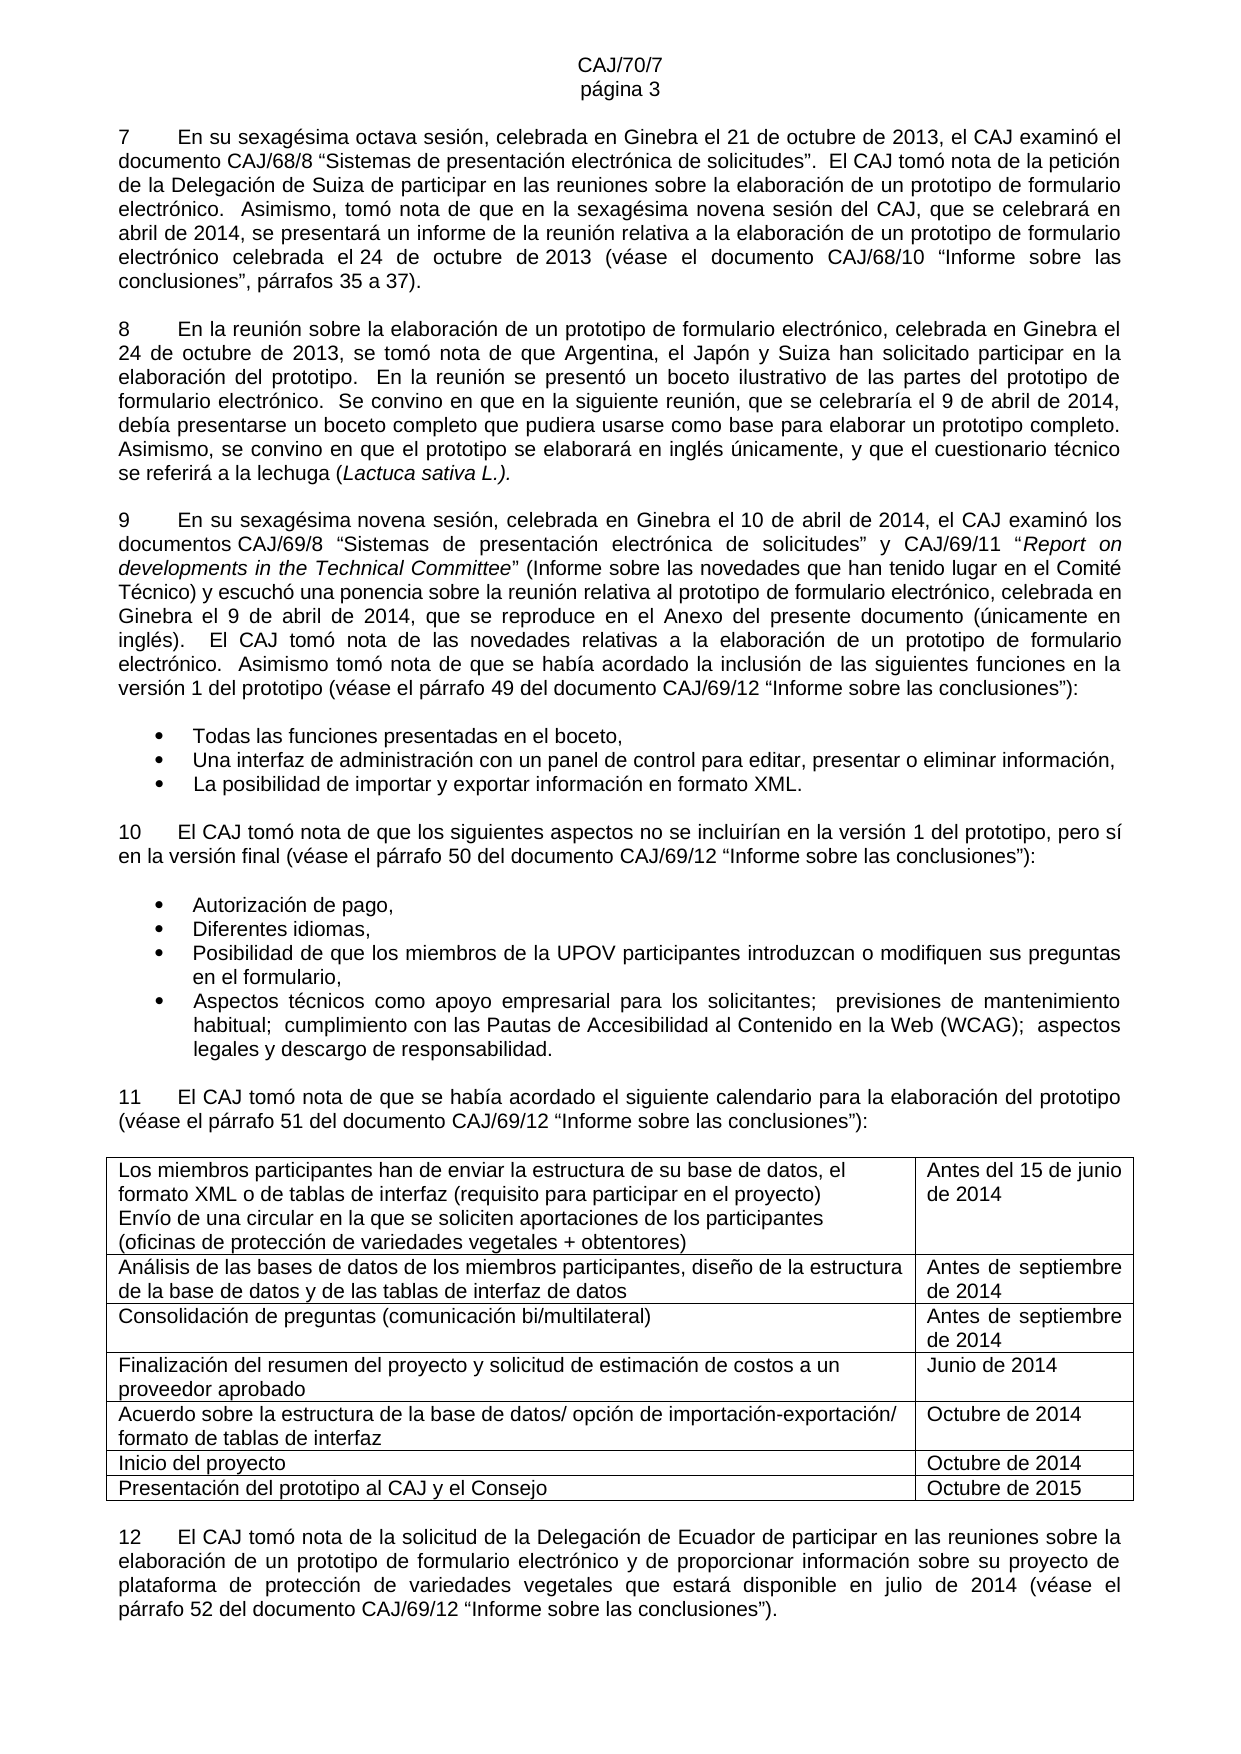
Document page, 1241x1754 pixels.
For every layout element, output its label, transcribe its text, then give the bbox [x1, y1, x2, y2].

table_cell Consolidación de preguntas (comunicación bi/multilateral) [107, 1304, 915, 1352]
list La posibilidad de importar y exportar información en formato XML. [156, 772, 1122, 796]
table_cell Antes de septiembre de 2014 [916, 1304, 1133, 1352]
table_cell Junio de 2014 [916, 1353, 1133, 1401]
table_header Los miembros participantes han de enviar la estructura de su base de datos, el formato XML o de tablas de interfaz (requisito para participar en el proyecto) Envío de una circular en la que se soliciten aportaciones de los participantes (oficinas de protección de variedades vegetales + obtentores) [107, 1158, 915, 1254]
table_cell Antes de septiembre de 2014 [916, 1255, 1133, 1303]
table_cell Acuerdo sobre la estructura de la base de datos/ opción de importación-exportación/ formato de tablas de interfaz [107, 1402, 915, 1450]
table_cell Octubre de 2014 [916, 1451, 1133, 1475]
list Aspectos técnicos como apoyo empresarial para los solicitantes; previsiones de mantenimiento habitual; cumplimiento con las Pautas de Accesibilidad al Contenido en la Web (WCAG); aspectos legales y descargo de responsabilidad. [156, 989, 1122, 1061]
table_cell Presentación del prototipo al CAJ y el Consejo [107, 1476, 915, 1500]
list Posibilidad de que los miembros de la UPOV participantes introduzcan o modifiquen sus preguntas en el formulario, [155, 941, 1122, 989]
list Una interfaz de administración con un panel de control para editar, presentar o eliminar información, [155, 748, 1122, 772]
text En la reunión sobre la elaboración de un prototipo de formulario electrónico, celebrada en Ginebra el 24 de octubre de 2013, se tomó nota de que Argentina, el Japón y Suiza han solicitado participar en la elaboración del prototipo. En la reunión se presentó un boceto ilustrativo de las partes del prototipo de formulario electrónico. Se convino en que en la siguiente reunión, que se celebraría el 9 de abril de 2014, debía presentarse un boceto completo que pudiera usarse como base para elaborar un prototipo completo. Asimismo, se convino en que el prototipo se elaborará en inglés únicamente, y que el cuestionario técnico se referirá a la lechuga (Lactuca sativa L.). [118, 317, 1122, 484]
table_header Antes del 15 de junio de 2014 [916, 1158, 1133, 1254]
text El CAJ tomó nota de que los siguientes aspectos no se incluirían en la versión 1 del prototipo, pero sí en la versión final (véase el párrafo 50 del documento CAJ/69/12 “Informe sobre las conclusiones”): [118, 820, 1122, 868]
table_cell Octubre de 2015 [916, 1476, 1133, 1500]
text El CAJ tomó nota de la solicitud de la Delegación de Ecuador de participar en las reuniones sobre la elaboración de un prototipo de formulario electrónico y de proporcionar información sobre su proyecto de plataforma de protección de variedades vegetales que estará disponible en julio de 2014 (véase el párrafo 52 del documento CAJ/69/12 “Informe sobre las conclusiones”). [118, 1525, 1122, 1621]
table_cell Finalización del resumen del proyecto y solicitud de estimación de costos a un proveedor aprobado [107, 1353, 915, 1401]
text En su sexagésima octava sesión, celebrada en Ginebra el 21 de octubre de 2013, el CAJ examinó el documento CAJ/68/8 “Sistemas de presentación electrónica de solicitudes”. El CAJ tomó nota de la petición de la Delegación de Suiza de participar en las reuniones sobre la elaboración de un prototipo de formulario electrónico. Asimismo, tomó nota de que en la sexagésima novena sesión del CAJ, que se celebrará en abril de 2014, se presentará un informe de la reunión relativa a la elaboración de un prototipo de formulario electrónico celebrada el 24 de octubre de 2013 (véase el documento CAJ/68/10 “Informe sobre las conclusiones”, párrafos 35 a 37). [118, 125, 1122, 293]
table_cell Análisis de las bases de datos de los miembros participantes, diseño de la estructura de la base de datos y de las tablas de interfaz de datos [107, 1255, 915, 1303]
table_cell Inicio del proyecto [107, 1451, 915, 1475]
text El CAJ tomó nota de que se había acordado el siguiente calendario para la elaboración del prototipo (véase el párrafo 51 del documento CAJ/69/12 “Informe sobre las conclusiones”): [118, 1085, 1122, 1133]
list Diferentes idiomas, [155, 917, 1122, 941]
table_cell Octubre de 2014 [916, 1402, 1133, 1450]
list Autorización de pago, [155, 893, 1122, 917]
text En su sexagésima novena sesión, celebrada en Ginebra el 10 de abril de 2014, el CAJ examinó los documentos CAJ/69/8 “Sistemas de presentación electrónica de solicitudes” y CAJ/69/11 “Report on developments in the Technical Committee” (Informe sobre las novedades que han tenido lugar en el Comité Técnico) y escuchó una ponencia sobre la reunión relativa al prototipo de formulario electrónico, celebrada en Ginebra el 9 de abril de 2014, que se reproduce en el Anexo del presente documento (únicamente en inglés). El CAJ tomó nota de las novedades relativas a la elaboración de un prototipo de formulario electrónico. Asimismo tomó nota de que se había acordado la inclusión de las siguientes funciones en la versión 1 del prototipo (véase el párrafo 49 del documento CAJ/69/12 “Informe sobre las conclusiones”): [118, 508, 1122, 700]
list Todas las funciones presentadas en el boceto, [155, 724, 1122, 748]
